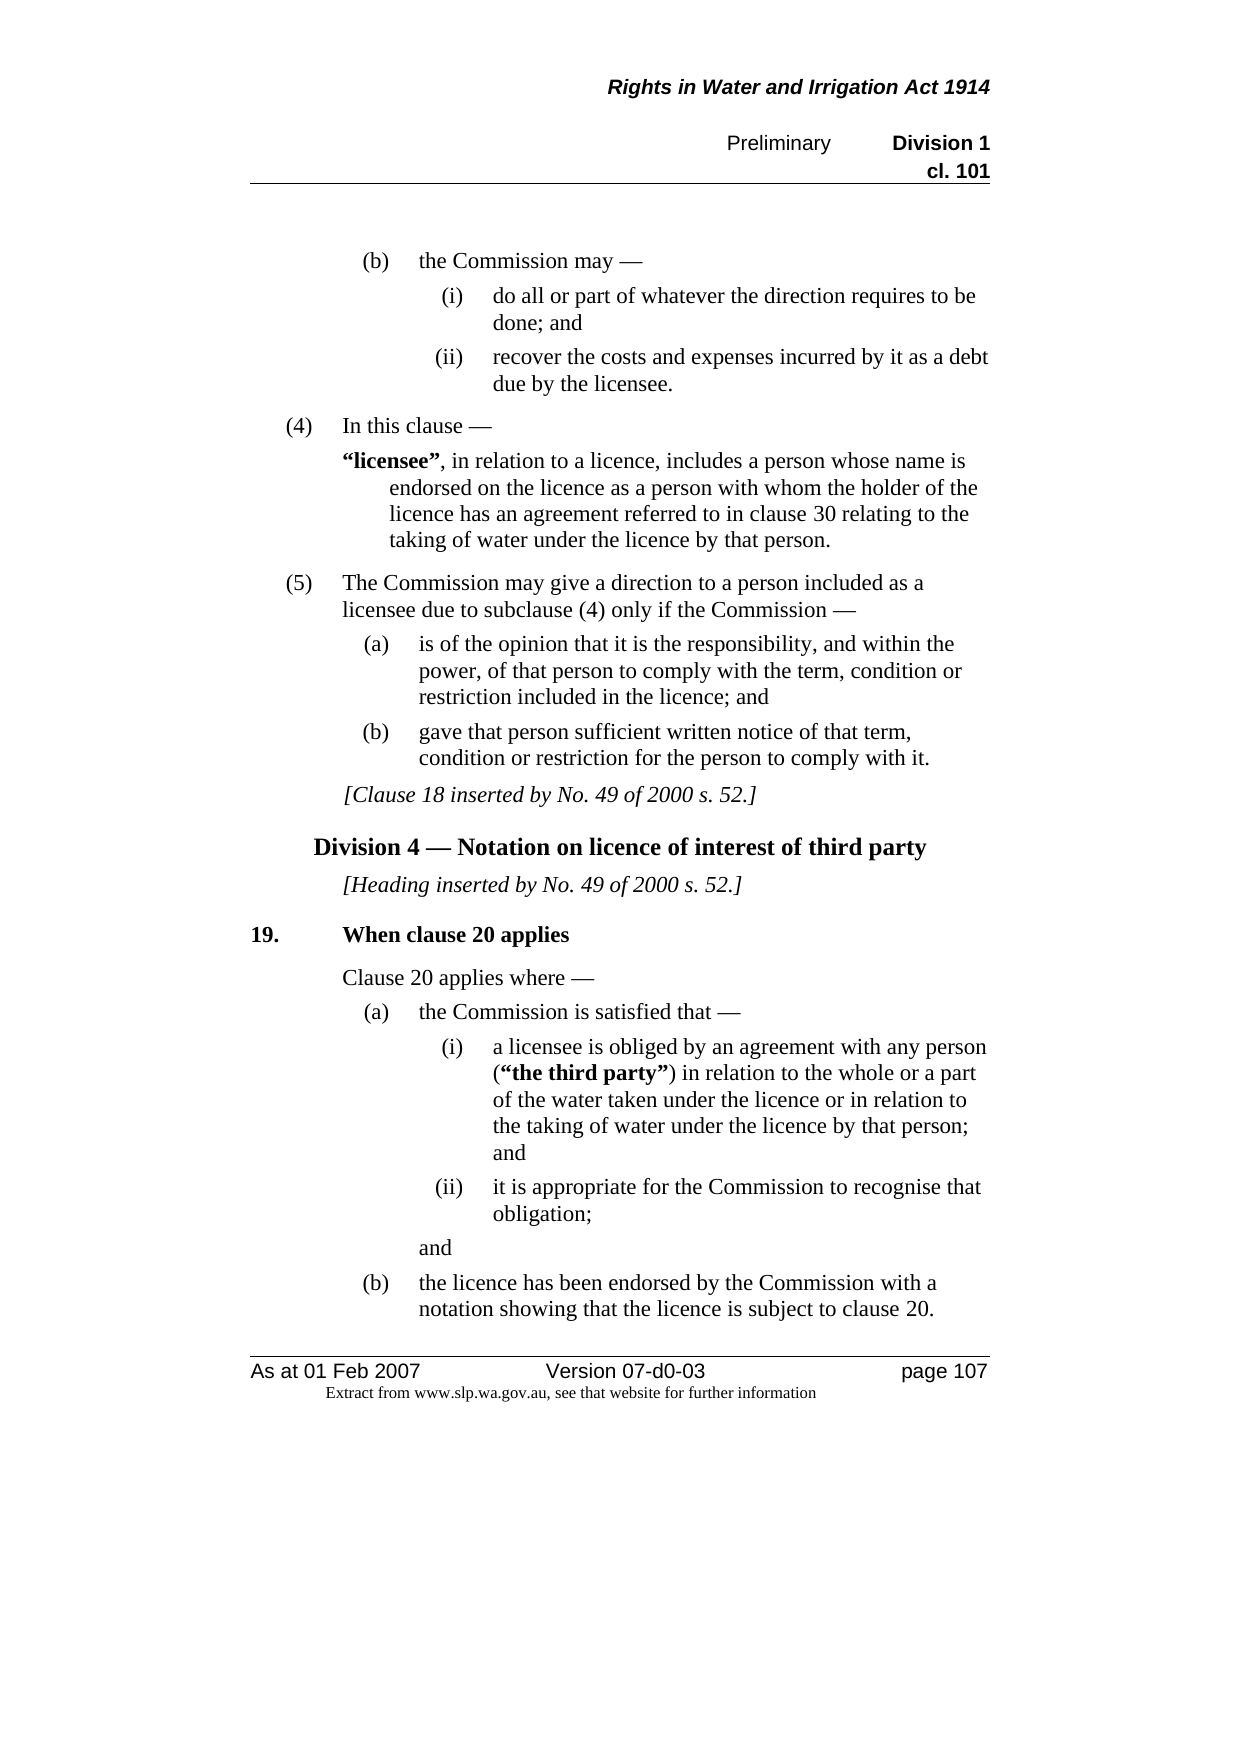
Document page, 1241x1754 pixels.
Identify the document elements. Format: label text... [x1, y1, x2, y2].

text (b) gave that person sufficient written notice of that term, condition or restriction for the person to comply with it. [250, 718, 990, 771]
subtitle 19. When clause 20 applies [250, 921, 990, 947]
text (i) do all or part of whatever the direction requires to be done; and [250, 282, 990, 335]
subtitle [Heading inserted by No. 49 of 2000 s. 52.] [250, 871, 990, 898]
text (b) the licence has been endorsed by the Commission with a notation showing that the licence is subject to clause 20. [250, 1269, 990, 1322]
text (4) In this clause — [250, 413, 990, 439]
text Clause 20 applies where — [250, 964, 990, 990]
subtitle Division 4 — Notation on licence of interest of third party [250, 832, 990, 861]
text (5) The Commission may give a direction to a person included as a licensee due to subclause (4) only if the Commission — [250, 569, 990, 622]
text (b) the Commission may — [250, 247, 990, 274]
text (ii) recover the costs and expenses incurred by it as a debt due by the licensee. [250, 343, 990, 396]
text and [250, 1234, 990, 1261]
text [Clause 18 inserted by No. 49 of 2000 s. 52.] [250, 781, 990, 807]
text “licensee”, in relation to a licence, includes a person whose name is endorsed on the licence as a person with whom the holder of the licence has an agreement referred to in clause 30 relating to the taking of water under the licence by that person. [250, 447, 990, 553]
text (i) a licensee is obliged by an agreement with any person (“the third party”) in relation to the whole or a part of the water taken under the licence or in relation to the taking of water under the licence by that person; and [250, 1033, 990, 1165]
text (a) the Commission is satisfied that — [250, 998, 990, 1025]
text (ii) it is appropriate for the Commission to recognise that obligation; [250, 1173, 990, 1226]
text (a) is of the opinion that it is the responsibility, and within the power, of that person to comply with the term, condition or restriction included in the licence; and [250, 630, 990, 709]
